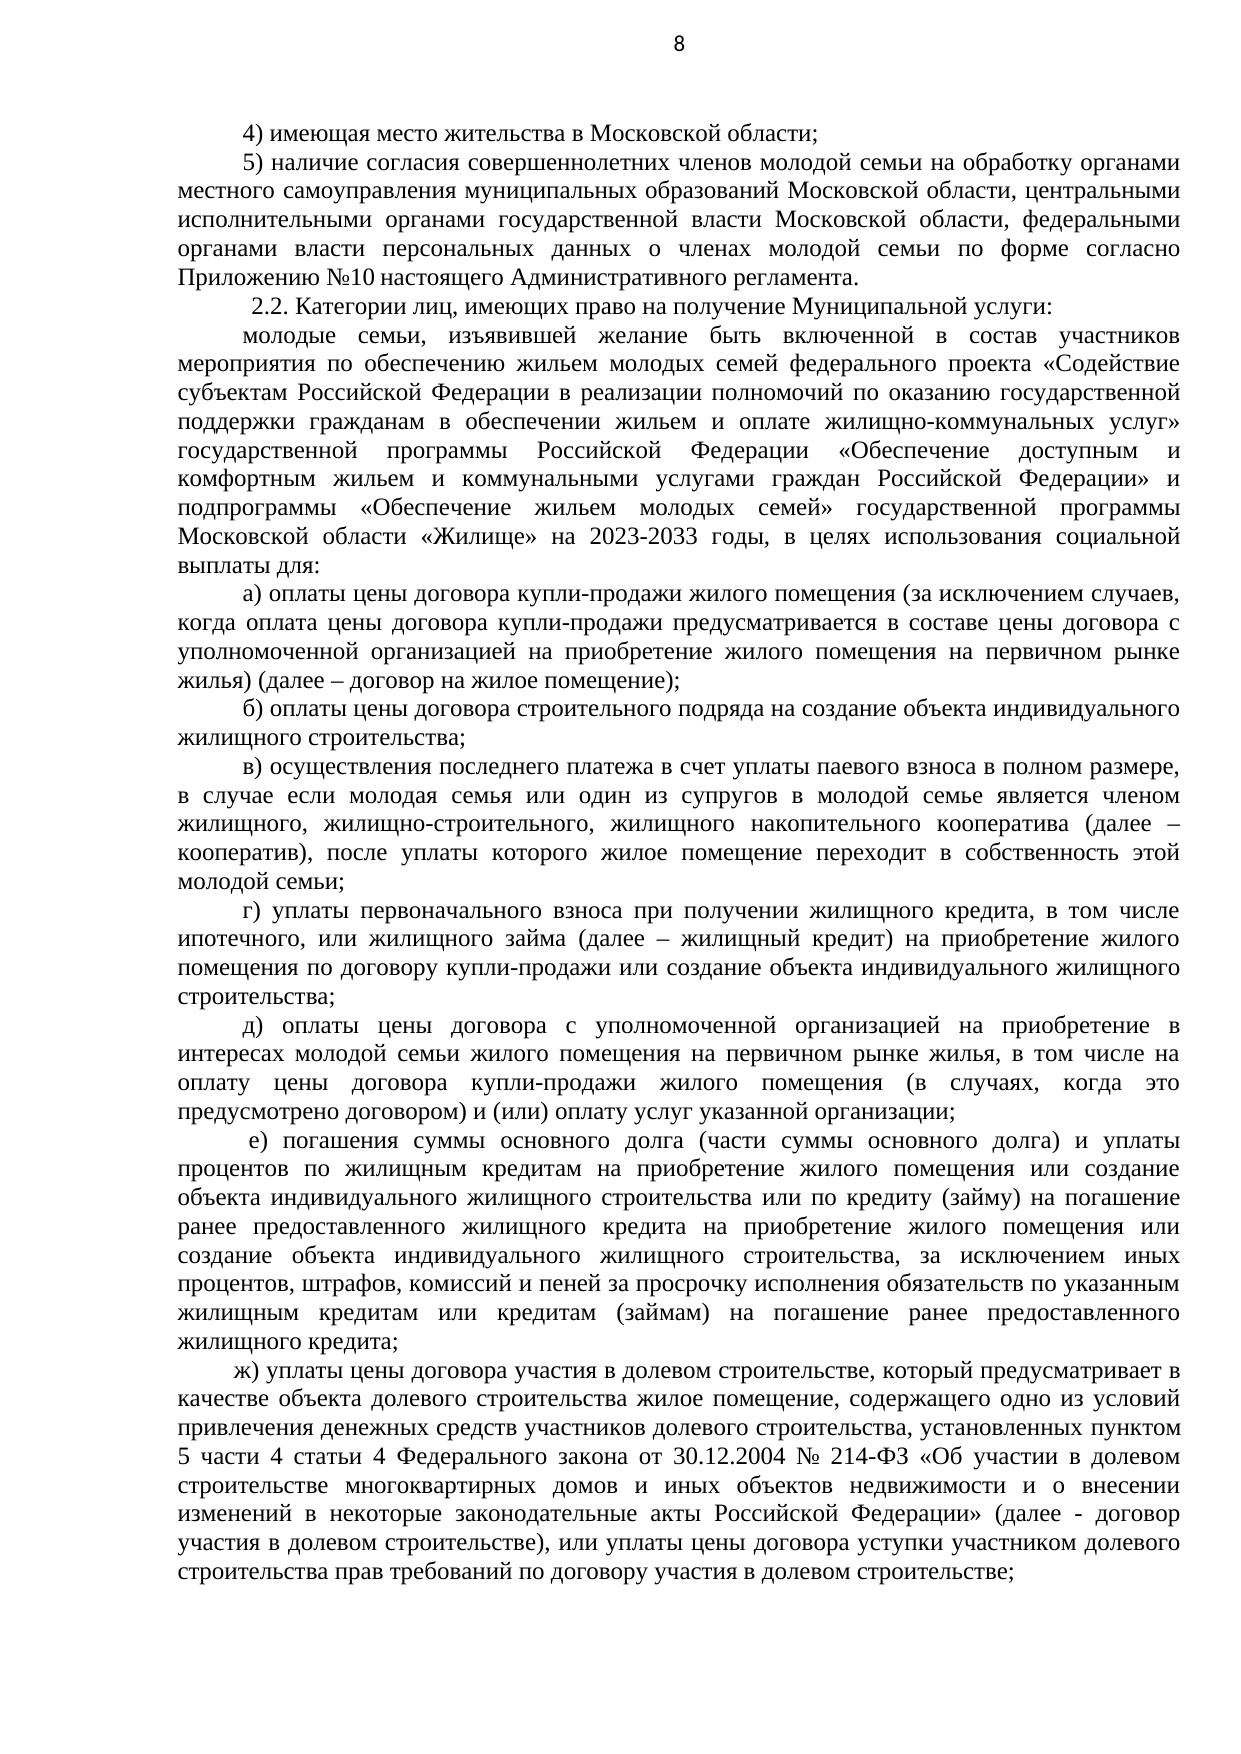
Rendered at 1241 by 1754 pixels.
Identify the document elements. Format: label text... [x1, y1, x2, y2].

text г) уплаты первоначального взноса при получении жилищного кредита, в том числе ипотечного, или жилищного займа (далее – жилищный кредит) на приобретение жилого помещения по договору купли-продажи или создание объекта индивидуального жилищного строительства; [177, 895, 1181, 1010]
list 4) имеющая место жительства в Московской области; [177, 118, 1181, 147]
text в) осуществления последнего платежа в счет уплаты паевого взноса в полном размере, в случае если молодая семья или один из супругов в молодой семье является членом жилищного, жилищно-строительного, жилищного накопительного кооператива (далее – кооператив), после уплаты которого жилое помещение переходит в собственность этой молодой семьи; [177, 751, 1181, 895]
text б) оплаты цены договора строительного подряда на создание объекта индивидуального жилищного строительства; [177, 693, 1181, 751]
text д) оплаты цены договора с уполномоченной организацией на приобретение в интересах молодой семьи жилого помещения на первичном рынке жилья, в том числе на оплату цены договора купли-продажи жилого помещения (в случаях, когда это предусмотрено договором) и (или) оплату услуг указанной организации; [177, 1010, 1181, 1125]
text ж) уплаты цены договора участия в долевом строительстве, который предусматривает в качестве объекта долевого строительства жилое помещение, содержащего одно из условий привлечения денежных средств участников долевого строительства, установленных пунктом 5 части 4 статьи 4 Федерального закона от 30.12.2004 № 214-ФЗ «Об участии в долевом строительстве многоквартирных домов и иных объектов недвижимости и о внесении изменений в некоторые законодательные акты Российской Федерации» (далее - договор участия в долевом строительстве), или уплаты цены договора уступки участником долевого строительства прав требований по договору участия в долевом строительстве; [177, 1355, 1181, 1585]
list молодые семьи, изъявившей желание быть включенной в состав участников мероприятия по обеспечению жильем молодых семей федерального проекта «Содействие субъектам Российской Федерации в реализации полномочий по оказанию государственной поддержки гражданам в обеспечении жильем и оплате жилищно-коммунальных услуг» государственной программы Российской Федерации «Обеспечение доступным и комфортным жильем и коммунальными услугами граждан Российской Федерации» и подпрограммы «Обеспечение жильем молодых семей» государственной программы Московской области «Жилище» на 2023-2033 годы, в целях использования социальной выплаты для: [177, 320, 1181, 578]
text а) оплаты цены договора купли-продажи жилого помещения (за исключением случаев, когда оплата цены договора купли-продажи предусматривается в составе цены договора с уполномоченной организацией на приобретение жилого помещения на первичном рынке жилья) (далее – договор на жилое помещение); [177, 578, 1181, 693]
text е) погашения суммы основного долга (части суммы основного долга) и уплаты процентов по жилищным кредитам на приобретение жилого помещения или создание объекта индивидуального жилищного строительства или по кредиту (займу) на погашение ранее предоставленного жилищного кредита на приобретение жилого помещения или создание объекта индивидуального жилищного строительства, за исключением иных процентов, штрафов, комиссий и пеней за просрочку исполнения обязательств по указанным жилищным кредитам или кредитам (займам) на погашение ранее предоставленного жилищного кредита; [177, 1125, 1181, 1355]
list 5) наличие согласия совершеннолетних членов молодой семьи на обработку органами местного самоуправления муниципальных образований Московской области, центральными исполнительными органами государственной власти Московской области, федеральными органами власти персональных данных о членах молодой семьи по форме согласно Приложению №10 настоящего Административного регламента. [177, 147, 1181, 291]
text 2.2. Категории лиц, имеющих право на получение Муниципальной услуги: [177, 291, 1181, 320]
